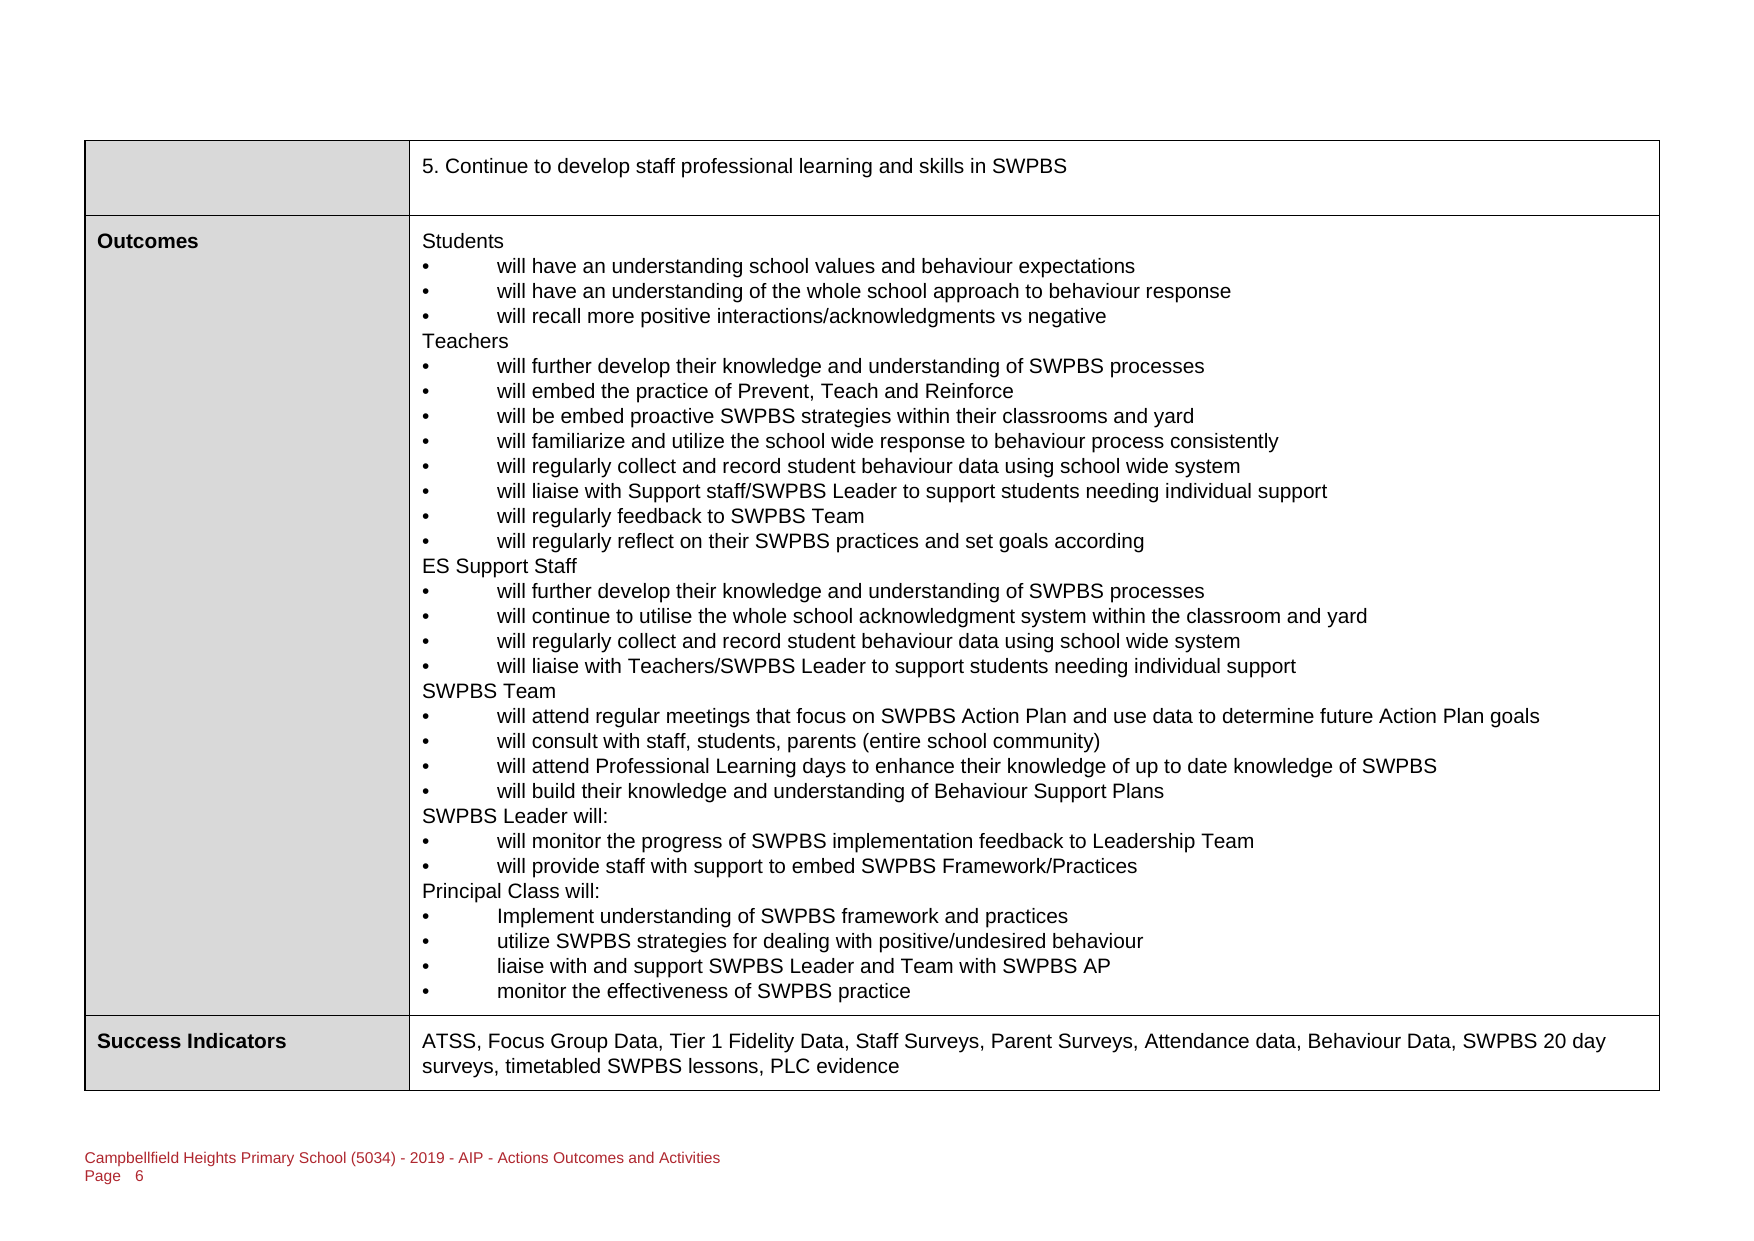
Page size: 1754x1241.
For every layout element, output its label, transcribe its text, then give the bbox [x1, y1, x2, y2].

table_cell Students • will have an understanding school values and behaviour expectations • will have an understanding of the whole school approach to behaviour response • will recall more positive interactions/acknowledgments vs negative Teachers • will further develop their knowledge and understanding of SWPBS processes • will embed the practice of Prevent, Teach and Reinforce • will be embed proactive SWPBS strategies within their classrooms and yard • will familiarize and utilize the school wide response to behaviour process consistently • will regularly collect and record student behaviour data using school wide system • will liaise with Support staff/SWPBS Leader to support students needing individual support • will regularly feedback to SWPBS Team • will regularly reflect on their SWPBS practices and set goals according ES Support Staff • will further develop their knowledge and understanding of SWPBS processes • will continue to utilise the whole school acknowledgment system within the classroom and yard • will regularly collect and record student behaviour data using school wide system • will liaise with Teachers/SWPBS Leader to support students needing individual support SWPBS Team • will attend regular meetings that focus on SWPBS Action Plan and use data to determine future Action Plan goals • will consult with staff, students, parents (entire school community) • will attend Professional Learning days to enhance their knowledge of up to date knowledge of SWPBS • will build their knowledge and understanding of Behaviour Support Plans SWPBS Leader will: • will monitor the progress of SWPBS implementation feedback to Leadership Team • will provide staff with support to embed SWPBS Framework/Practices Principal Class will: • Implement understanding of SWPBS framework and practices • utilize SWPBS strategies for dealing with positive/undesired behaviour • liaise with and support SWPBS Leader and Team with SWPBS AP • monitor the effectiveness of SWPBS practice [410, 216, 1659, 1015]
table_cell Success Indicators [86, 1016, 409, 1090]
table_cell ATSS, Focus Group Data, Tier 1 Fidelity Data, Staff Surveys, Parent Surveys, Attendance data, Behaviour Data, SWPBS 20 day surveys, timetabled SWPBS lessons, PLC evidence [410, 1016, 1659, 1090]
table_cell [410, 141, 1659, 215]
table_cell Outcomes [86, 216, 409, 1015]
table_cell Actions [86, 141, 409, 215]
